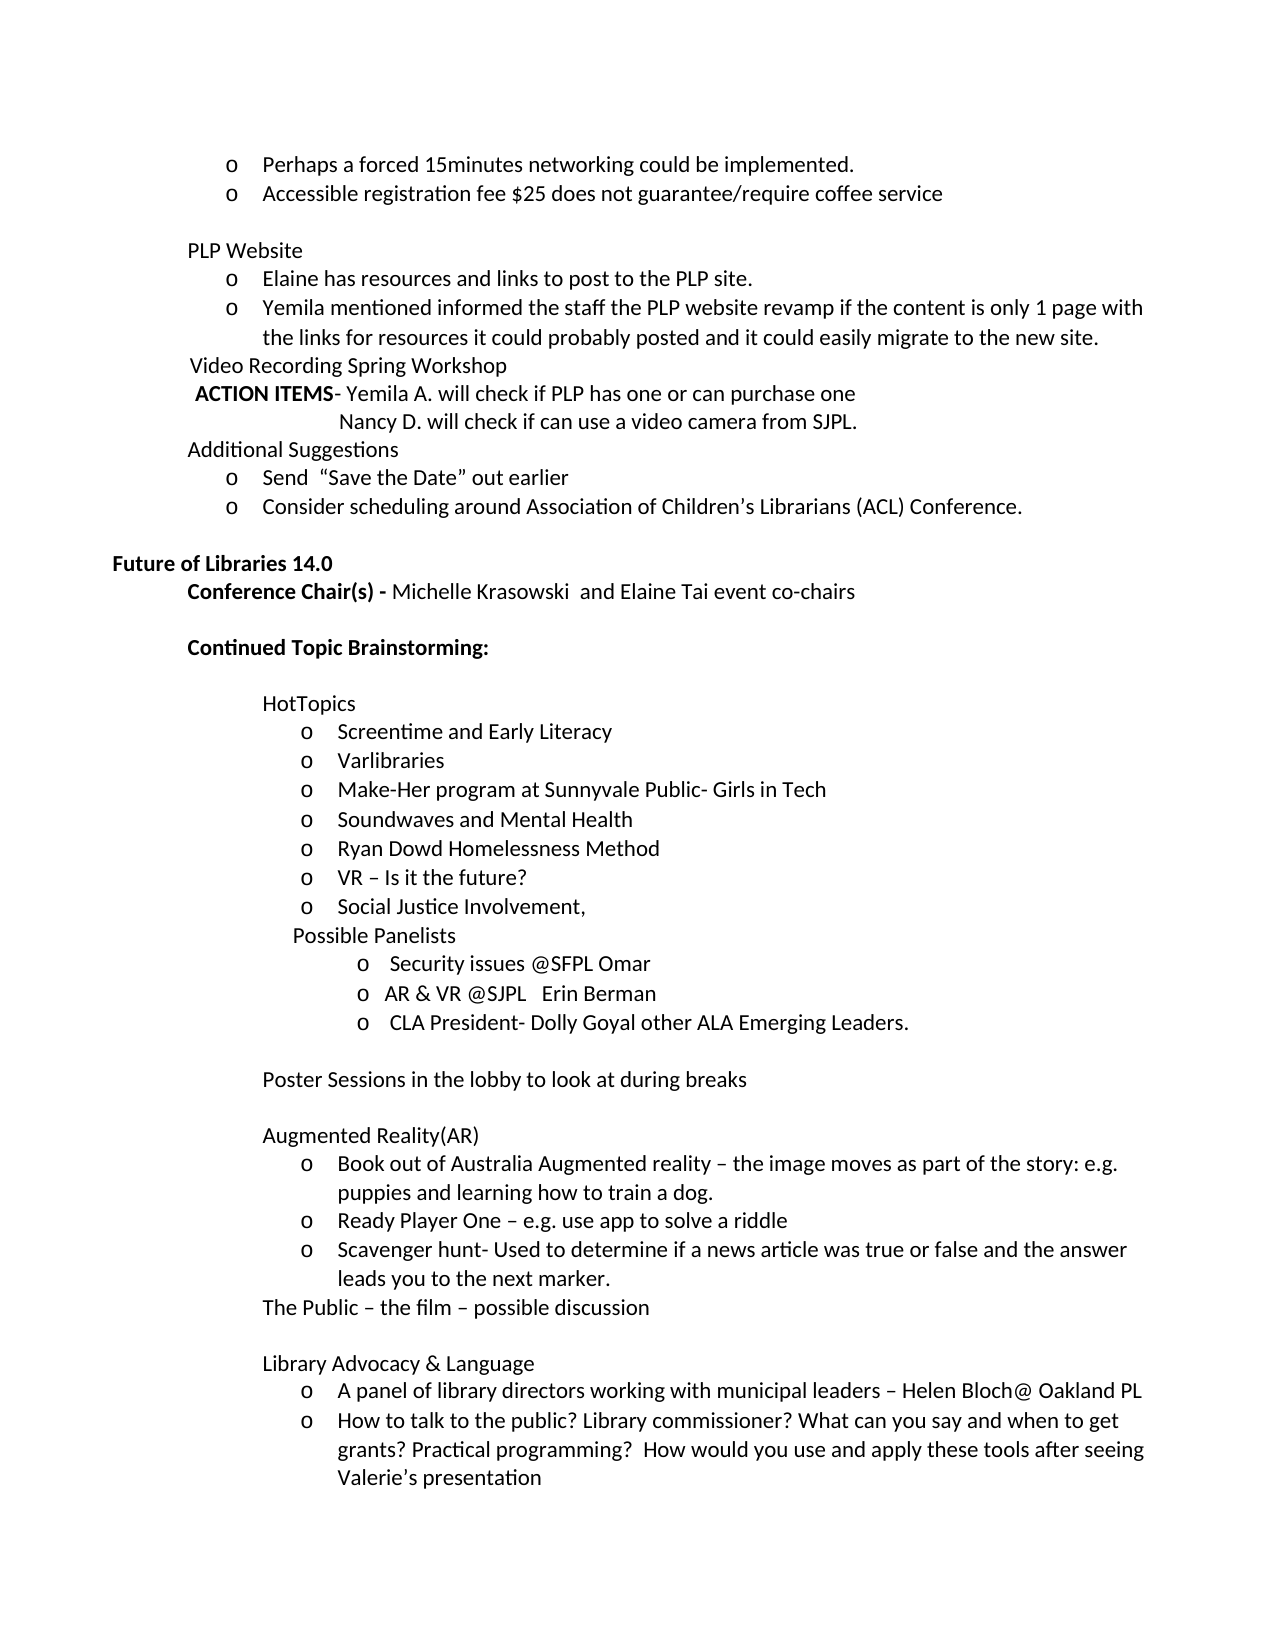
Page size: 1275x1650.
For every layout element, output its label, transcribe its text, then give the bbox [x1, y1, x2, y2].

list Elaine has resources and links to post to the PLP site. [225, 264, 1162, 293]
list Soundwaves and Mental Health [300, 805, 1162, 834]
list CLA President- Dolly Goyal other ALA Emerging Leaders. [356, 1008, 1162, 1037]
list Ryan Dowd Homelessness Method [300, 834, 1162, 863]
list Book out of Australia Augmented reality – the image moves as part of the story: e.g. puppies and learning how to train a dog. [300, 1149, 1162, 1206]
text Possible Panelists [112, 921, 1162, 949]
text The Public – the film – possible discussion [262, 1293, 1162, 1321]
list PLP Website [187, 236, 1162, 264]
text Additional Suggestions [112, 435, 1162, 463]
text Augmented Reality(AR) [262, 1121, 1162, 1149]
text Nancy D. will check if can use a video camera from SJPL. [112, 407, 1162, 435]
list AR & VR @SJPL Erin Berman [356, 979, 1162, 1008]
text Future of Libraries 14.0 [112, 549, 1162, 577]
list Make-Her program at Sunnyvale Public- Girls in Tech [300, 776, 1162, 805]
list Varlibraries [300, 746, 1162, 776]
list Security issues @SFPL Omar [356, 949, 1162, 979]
list Ready Player One – e.g. use app to solve a riddle [300, 1206, 1162, 1235]
list Perhaps a forced 15minutes networking could be implemented. [225, 150, 1162, 179]
list Send “Save the Date” out earlier [225, 463, 1162, 492]
text Continued Topic Brainstorming: [112, 633, 1162, 661]
text HotTopics [262, 689, 1162, 717]
list Accessible registration fee $25 does not guarantee/require coffee service [225, 179, 1162, 208]
text Video Recording Spring Workshop [112, 351, 1162, 379]
list How to talk to the public? Library commissioner? What can you say and when to get grants? Practical programming? How would you use and apply these tools after seeing Valerie’s presentation [300, 1406, 1162, 1491]
list Scavenger hunt- Used to determine if a news article was true or false and the answer leads you to the next marker. [300, 1235, 1162, 1293]
list Screentime and Early Literacy [300, 717, 1162, 746]
text Library Advocacy & Language [262, 1349, 1162, 1377]
list Consider scheduling around Association of Children’s Librarians (ACL) Conference. [225, 492, 1162, 521]
text Poster Sessions in the lobby to look at during breaks [262, 1065, 1162, 1093]
list A panel of library directors working with municipal leaders – Helen Bloch@ Oakland PL [300, 1377, 1162, 1406]
list VR – Is it the future? [300, 863, 1162, 892]
list Social Justice Involvement, [300, 892, 1162, 921]
text Conference Chair(s) - Michelle Krasowski and Elaine Tai event co-chairs [112, 577, 1162, 605]
list Yemila mentioned informed the staff the PLP website revamp if the content is only 1 page with the links for resources it could probably posted and it could easily migrate to the new site. [225, 293, 1162, 351]
text ACTION ITEMS- Yemila A. will check if PLP has one or can purchase one [112, 379, 1162, 407]
